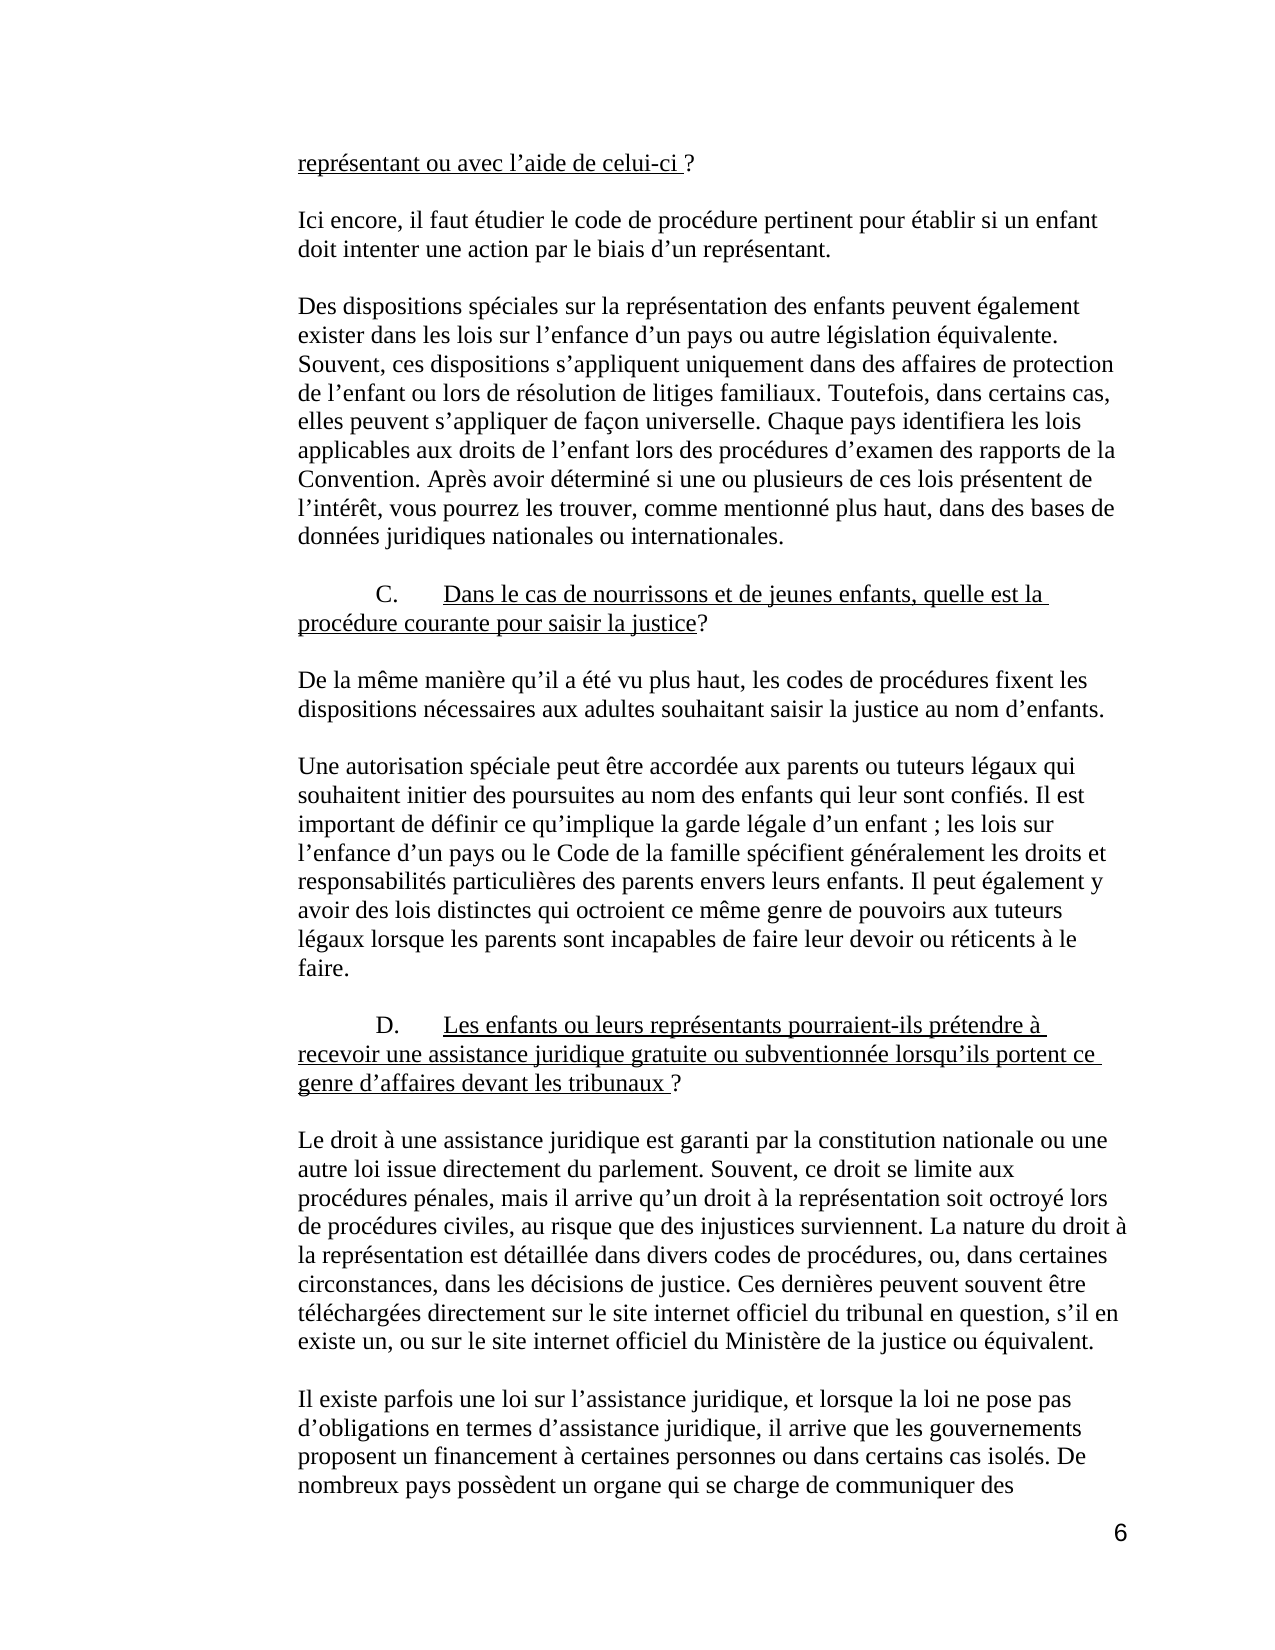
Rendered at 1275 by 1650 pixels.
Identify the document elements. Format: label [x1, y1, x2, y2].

text [148, 148, 1127, 1499]
